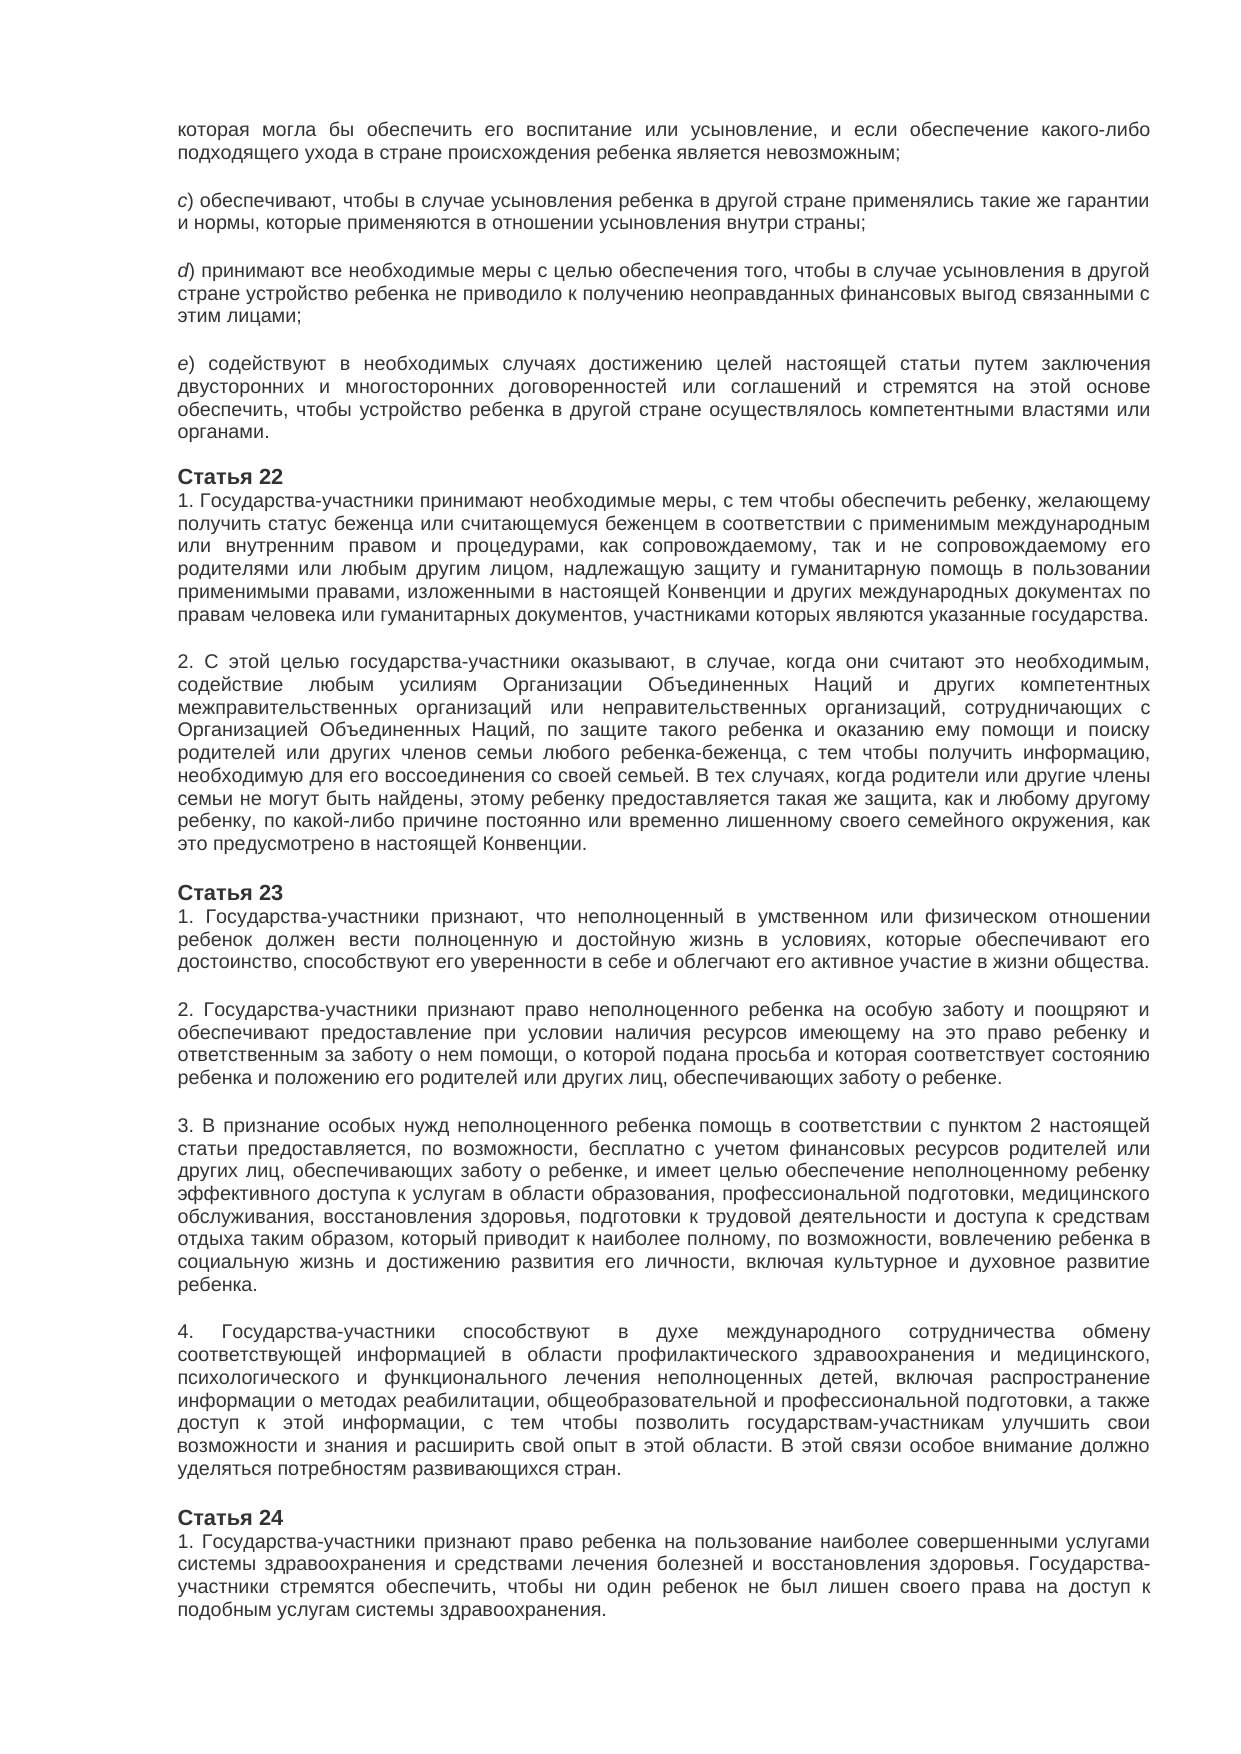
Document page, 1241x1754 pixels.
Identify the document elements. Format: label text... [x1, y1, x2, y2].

text 4. Государства-участники способствуют в духе международного сотрудничества обмену соответствующей информацией в области профилактического здравоохранения и медицинского, психологического и функционального лечения неполноценных детей, включая распространение информации о методах реабилитации, общеобразовательной и профессиональной подготовки, а также доступ к этой информации, с тем чтобы позволить государствам-участникам улучшить свои возможности и знания и расширить свой опыт в этой области. В этой связи особое внимание должно уделяться потребностям развивающихся стран. [177, 1320, 1152, 1479]
text 3. В признание особых нужд неполноценного ребенка помощь в соответствии с пунктом 2 настоящей статьи предоставляется, по возможности, бесплатно с учетом финансовых ресурсов родителей или других лиц, обеспечивающих заботу о ребенке, и имеет целью обеспечение неполноценному ребенку эффективного доступа к услугам в области образования, профессиональной подготовки, медицинского обслуживания, восстановления здоровья, подготовки к трудовой деятельности и доступа к средствам отдыха таким образом, который приводит к наиболее полному, по возможности, вовлечению ребенка в социальную жизнь и достижению развития его личности, включая культурное и духовное развитие ребенка. [177, 1114, 1152, 1295]
text 1. Государства-участники признают право ребенка на пользование наиболее совершенными услугами системы здравоохранения и средствами лечения болезней и восстановления здоровья. Государства-участники стремятся обеспечить, чтобы ни один ребенок не был лишен своего права на доступ к подобным услугам системы здравоохранения. [177, 1529, 1152, 1620]
text c) обеспечивают, чтобы в случае усыновления ребенка в другой стране применялись такие же гарантии и нормы, которые применяются в отношении усыновления внутри страны; [177, 188, 1152, 234]
text e) содействуют в необходимых случаях достижению целей настоящей статьи путем заключения двусторонних и многосторонних договоренностей или соглашений и стремятся на этой основе обеспечить, чтобы устройство ребенка в другой стране осуществлялось компетентными властями или органами. [177, 352, 1152, 443]
text 1. Государства-участники принимают необходимые меры, с тем чтобы обеспечить ребенку, желающему получить статус беженца или считающемуся беженцем в соответствии с применимым международным или внутренним правом и процедурами, как сопровождаемому, так и не сопровождаемому его родителями или любым другим лицом, надлежащую защиту и гуманитарную помощь в пользовании применимыми правами, изложенными в настоящей Конвенции и других международных документах по правам человека или гуманитарных документов, участниками которых являются указанные государства. [177, 489, 1152, 625]
text 2. Государства-участники признают право неполноценного ребенка на особую заботу и поощряют и обеспечивают предоставление при условии наличия ресурсов имеющему на это право ребенку и ответственным за заботу о нем помощи, о которой подана просьба и которая соответствует состоянию ребенка и положению его родителей или других лиц, обеспечивающих заботу о ребенке. [177, 998, 1152, 1089]
text Статья 22 [177, 464, 1152, 489]
text Статья 23 [177, 879, 1152, 905]
text d) принимают все необходимые меры с целью обеспечения того, чтобы в случае усыновления в другой стране устройство ребенка не приводило к получению неоправданных финансовых выгод связанными с этим лицами; [177, 259, 1152, 327]
text 2. С этой целью государства-участники оказывают, в случае, когда они считают это необходимым, содействие любым усилиям Организации Объединенных Наций и других компетентных межправительственных организаций или неправительственных организаций, сотрудничающих с Организацией Объединенных Наций, по защите такого ребенка и оказанию ему помощи и поиску родителей или других членов семьи любого ребенка-беженца, с тем чтобы получить информацию, необходимую для его воссоединения со своей семьей. В тех случаях, когда родители или другие члены семьи не могут быть найдены, этому ребенку предоставляется такая же защита, как и любому другому ребенку, по какой-либо причине постоянно или временно лишенному своего семейного окружения, как это предусмотрено в настоящей Конвенции. [177, 650, 1152, 854]
text 1. Государства-участники признают, что неполноценный в умственном или физическом отношении ребенок должен вести полноценную и достойную жизнь в условиях, которые обеспечивают его достоинство, способствуют его уверенности в себе и облегчают его активное участие в жизни общества. [177, 905, 1152, 973]
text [177, 118, 1152, 163]
text Статья 24 [177, 1504, 1152, 1529]
